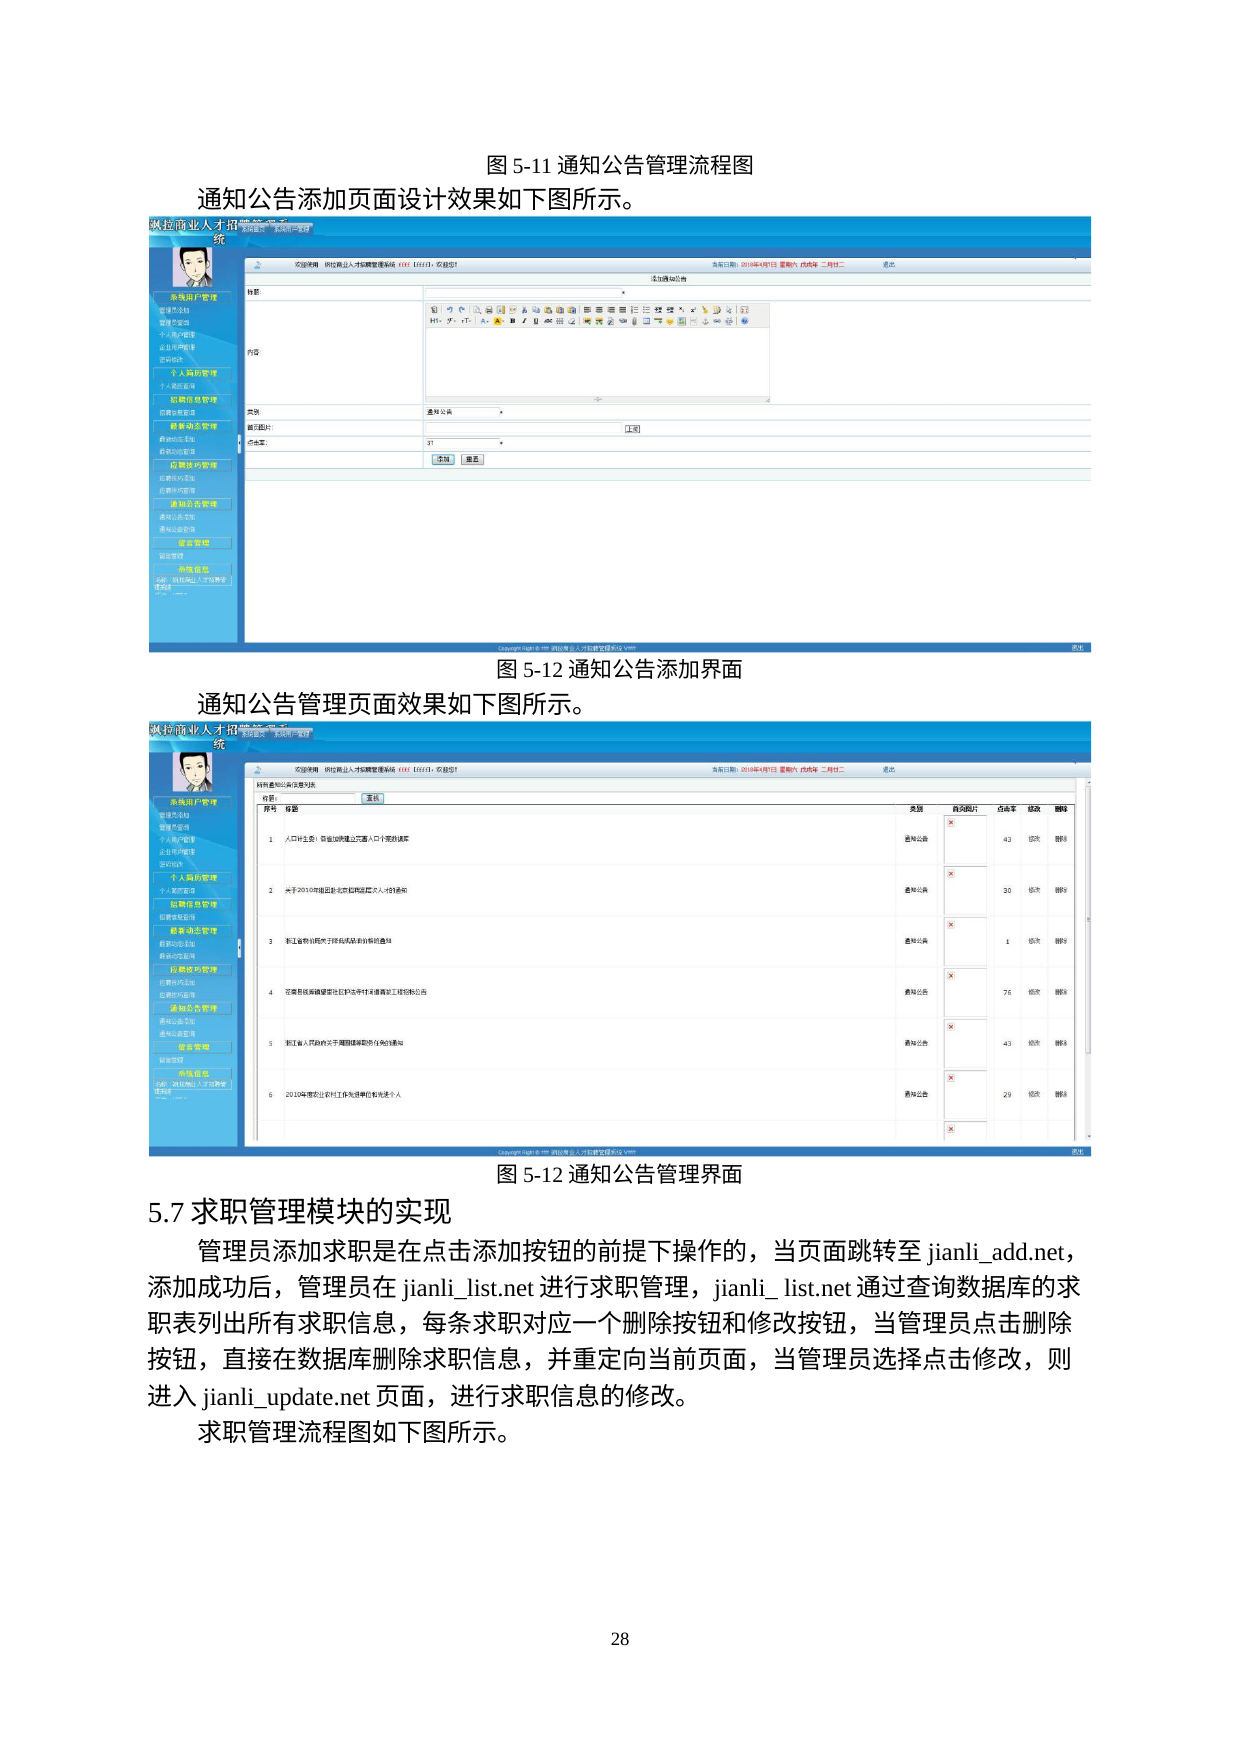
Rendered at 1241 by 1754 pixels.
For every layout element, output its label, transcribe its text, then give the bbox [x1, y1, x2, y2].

text 通知公告管理页面效果如下图所示。 [148, 684, 1092, 720]
picture [149, 215, 1092, 653]
text 求职管理流程图如下图所示。 [148, 1412, 1092, 1448]
text 图5-12 通知公告管理界面 [148, 1157, 1092, 1189]
text 管理员添加求职是在点击添加按钮的前提下操作的，当页面跳转至jianli_add.net，添加成功后，管理员在jianli_list.net进行求职管理，jianli_ list.net通过查询数据库的求职表列出所有求职信息，每条求职对应一个删除按钮和修改按钮，当管理员点击删除按钮，直接在数据库删除求职信息，并重定向当前页面，当管理员选择点击修改，则进入jianli_update.net页面，进行求职信息的修改。 [148, 1231, 1092, 1412]
subtitle 5.7求职管理模块的实现 [148, 1189, 1092, 1231]
picture [149, 720, 1092, 1157]
text 图5-12 通知公告添加界面 [148, 652, 1092, 684]
text 图5-11 通知公告管理流程图 [148, 148, 1092, 179]
text 通知公告添加页面设计效果如下图所示。 [148, 179, 1092, 216]
